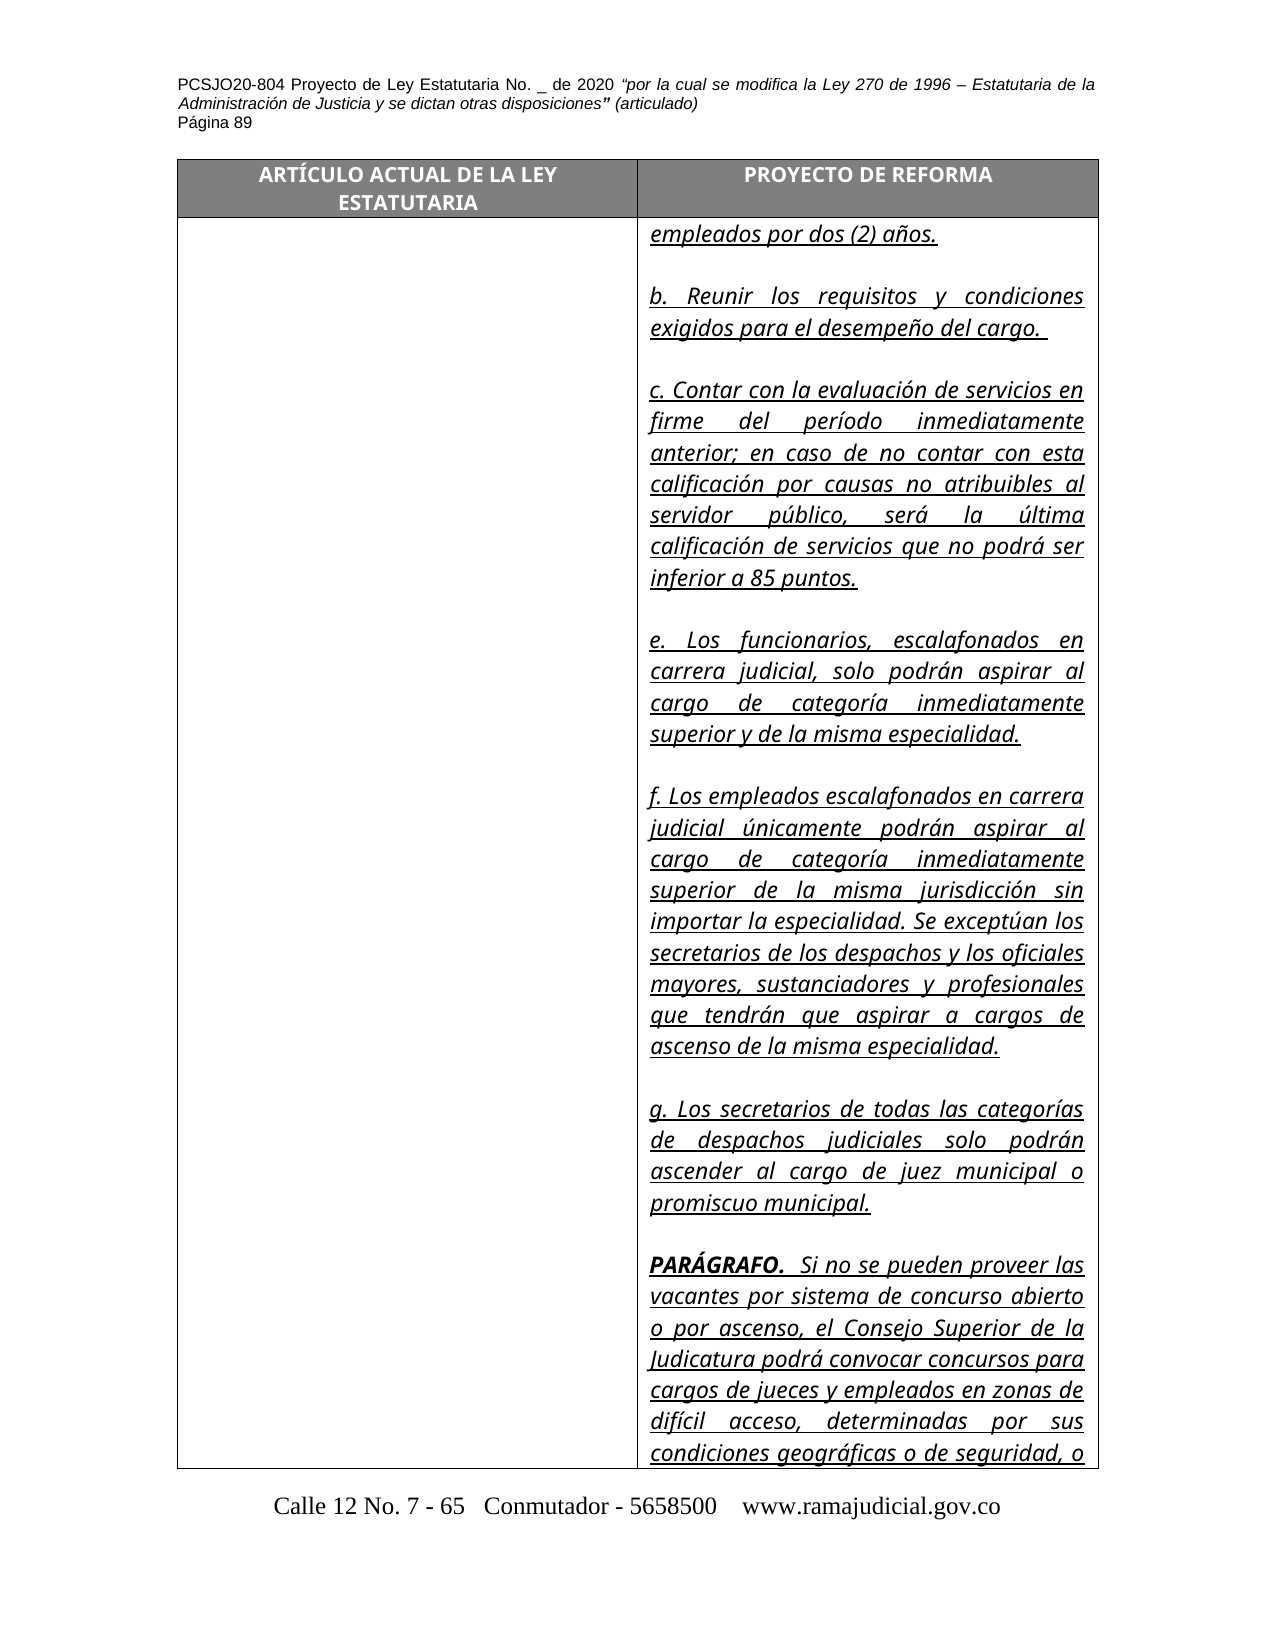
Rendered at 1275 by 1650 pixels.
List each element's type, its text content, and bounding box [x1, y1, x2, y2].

table_header PROYECTO DE REFORMA [638, 160, 1098, 217]
table_header ARTÍCULO ACTUAL DE LA LEY ESTATUTARIA [178, 160, 637, 217]
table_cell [638, 218, 1098, 1468]
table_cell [178, 218, 637, 1468]
